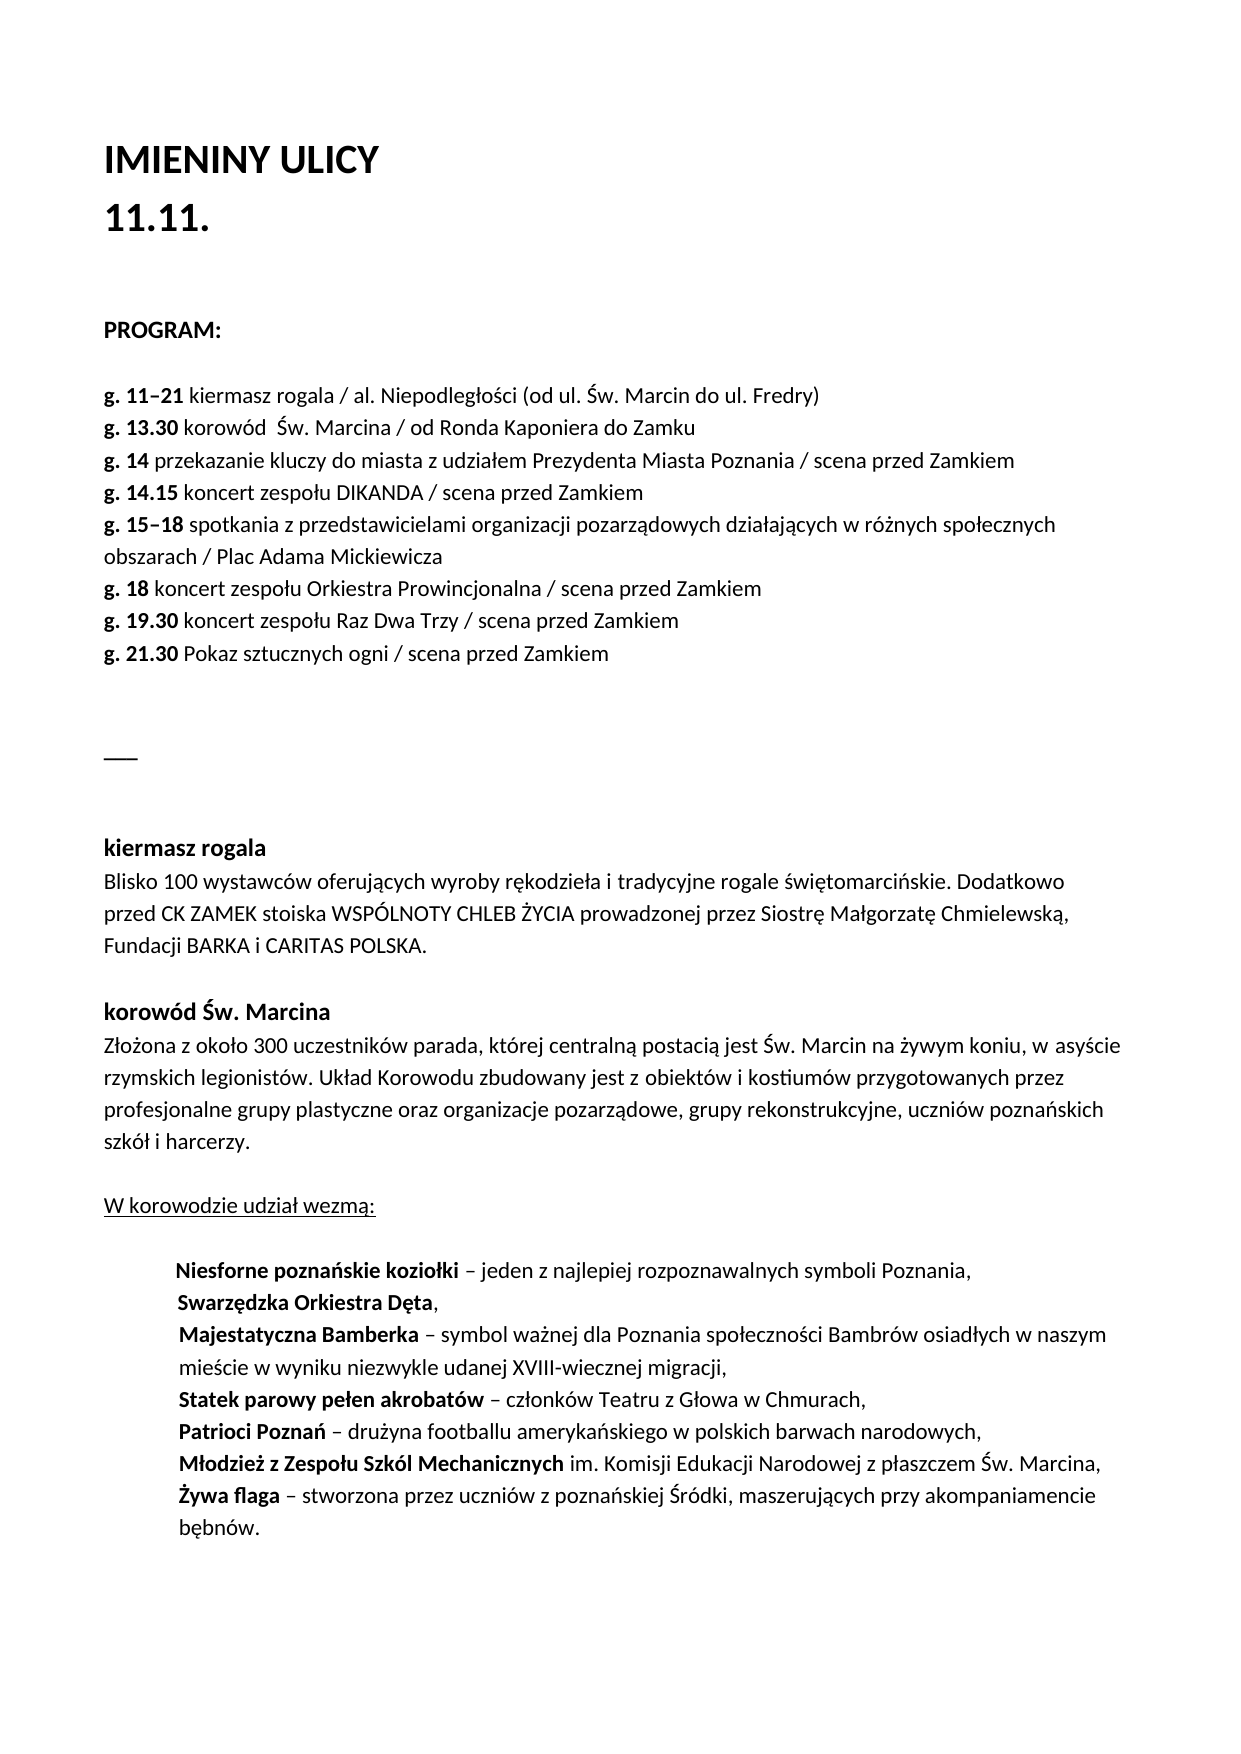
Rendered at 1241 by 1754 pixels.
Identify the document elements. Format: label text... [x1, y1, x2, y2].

text Blisko 100 wystawców oferujących wyroby rękodzieła i tradycyjne rogale świętomarcińskie. Dodatkowo przed CK ZAMEK stoiska WSPÓLNOTY CHLEB ŻYCIA prowadzonej przez Siostrę Małgorzatę Chmielewską, Fundacji BARKA i CARITAS POLSKA. [103, 867, 1122, 959]
text 11.11. [103, 191, 1122, 242]
list Młodzież z Zespołu Szkól Mechanicznych im. Komisji Edukacji Narodowej z płaszczem Św. Marcina, [178, 1449, 1122, 1477]
text kiermasz rogala [103, 832, 1122, 862]
text korowód Św. Marcina [103, 996, 1122, 1026]
list Patrioci Poznań – drużyna footballu amerykańskiego w polskich barwach narodowych, [178, 1417, 1122, 1445]
text W korowodzie udział wezmą: Niesforne poznańskie koziołki – jeden z najlepiej rozpoznawalnych symboli Poznania, [103, 1159, 1122, 1284]
list Majestatyczna Bamberka – symbol ważnej dla Poznania społeczności Bambrów osiadłych w naszym mieście w wyniku niezwykle udanej XVIII-wiecznej migracji, [178, 1320, 1122, 1381]
text ___ [103, 735, 1122, 763]
text Swarzędzka Orkiestra Dęta, [148, 1288, 1122, 1316]
list Statek parowy pełen akrobatów ‒ członków Teatru z Głowa w Chmurach, [178, 1385, 1122, 1413]
list Żywa flaga ‒ stworzona przez uczniów z poznańskiej Śródki, maszerujących przy akompaniamencie bębnów. [178, 1481, 1122, 1542]
text g. 11‒21 kiermasz rogala / al. Niepodległości (od ul. Św. Marcin do ul. Fredry) [103, 381, 1122, 409]
text Złożona z około 300 uczestników parada, której centralną postacią jest Św. Marcin na żywym koniu, w asyście rzymskich legionistów. Układ Korowodu zbudowany jest z obiektów i kostiumów przygotowanych przez profesjonalne grupy plastyczne oraz organizacje pozarządowe, grupy rekonstrukcyjne, uczniów poznańskich szkół i harcerzy. [103, 1031, 1122, 1155]
text g. 13.30 korowód Św. Marcina / od Ronda Kaponiera do Zamku g. 14 przekazanie kluczy do miasta z udziałem Prezydenta Miasta Poznania / scena przed Zamkiem g. 14.15 koncert zespołu DIKANDA / scena przed Zamkiem g. 15‒18 spotkania z przedstawicielami organizacji pozarządowych działających w różnych społecznych obszarach / Plac Adama Mickiewicza g. 18 koncert zespołu Orkiestra Prowincjonalna / scena przed Zamkiem g. 19.30 koncert zespołu Raz Dwa Trzy / scena przed Zamkiem g. 21.30 Pokaz sztucznych ogni / scena przed Zamkiem [103, 413, 1122, 667]
text IMIENINY ULICY [103, 133, 1122, 184]
text PROGRAM: [103, 314, 1122, 345]
